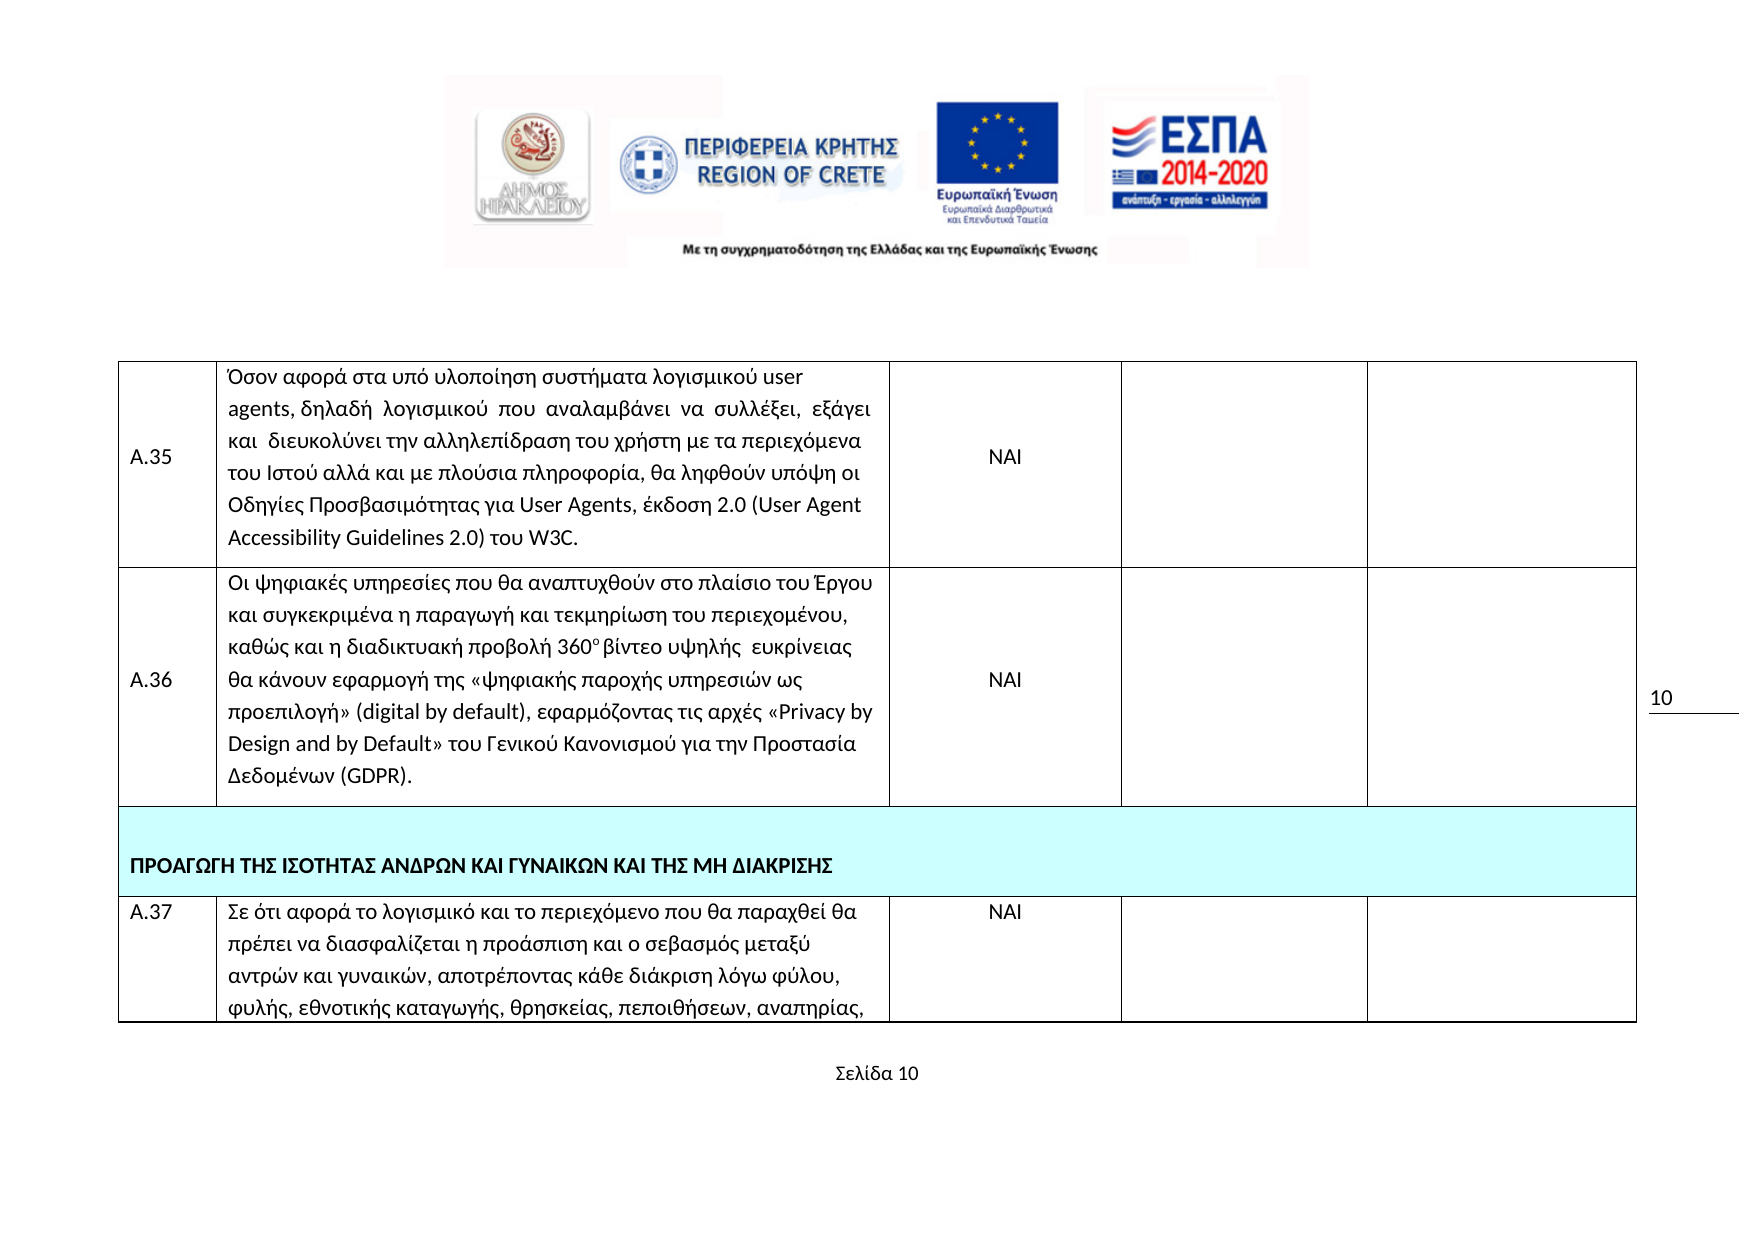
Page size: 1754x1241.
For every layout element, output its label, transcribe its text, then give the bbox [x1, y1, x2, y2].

table_cell ΝΑΙ [890, 362, 1121, 567]
table_cell Όσον αφορά στα υπό υλοποίηση συστήματα λογισμικού user agents, δηλαδή λογισμικού που αναλαμβάνει να συλλέξει, εξάγει και διευκολύνει την αλληλεπίδραση του χρήστη με τα περιεχόμενα του Ιστού αλλά και με πλούσια πληροφορία, θα ληφθούν υπόψη οι Οδηγίες Προσβασιμότητας για User Agents, έκδοση 2.0 (User Agent Accessibility Guidelines 2.0) του W3C. [217, 362, 889, 567]
table_cell [1368, 568, 1636, 806]
table_cell Α.37 [119, 897, 216, 1021]
table_cell ΠΡΟΑΓΩΓΗ ΤΗΣ ΙΣΟΤΗΤΑΣ ΑΝΔΡΩΝ ΚΑΙ ΓΥΝΑΙΚΩΝ ΚΑΙ ΤΗΣ ΜΗ ΔΙΑΚΡΙΣΗΣ [119, 807, 1636, 896]
table_cell [1122, 568, 1367, 806]
table_cell Α.35 [119, 362, 216, 567]
table_cell [1368, 362, 1636, 567]
picture [444, 75, 1310, 268]
table_cell Οι ψηφιακές υπηρεσίες που θα αναπτυχθούν στο πλαίσιο του Έργου και συγκεκριμένα η παραγωγή και τεκμηρίωση του περιεχομένου, καθώς και η διαδικτυακή προβολή 360ο βίντεο υψηλής ευκρίνειας θα κάνουν εφαρμογή της «ψηφιακής παροχής υπηρεσιών ως προεπιλογή» (digital by default), εφαρμόζοντας τις αρχές «Privacy by Design and by Default» του Γενικού Κανονισμού για την Προστασία Δεδομένων (GDPR). [217, 568, 889, 806]
table_cell Α.36 [119, 568, 216, 806]
table_cell [1122, 897, 1367, 1021]
table_cell ΝΑΙ [890, 897, 1121, 1021]
table_cell [1368, 897, 1636, 1021]
table_cell [1122, 362, 1367, 567]
table_cell ΝΑΙ [890, 568, 1121, 806]
